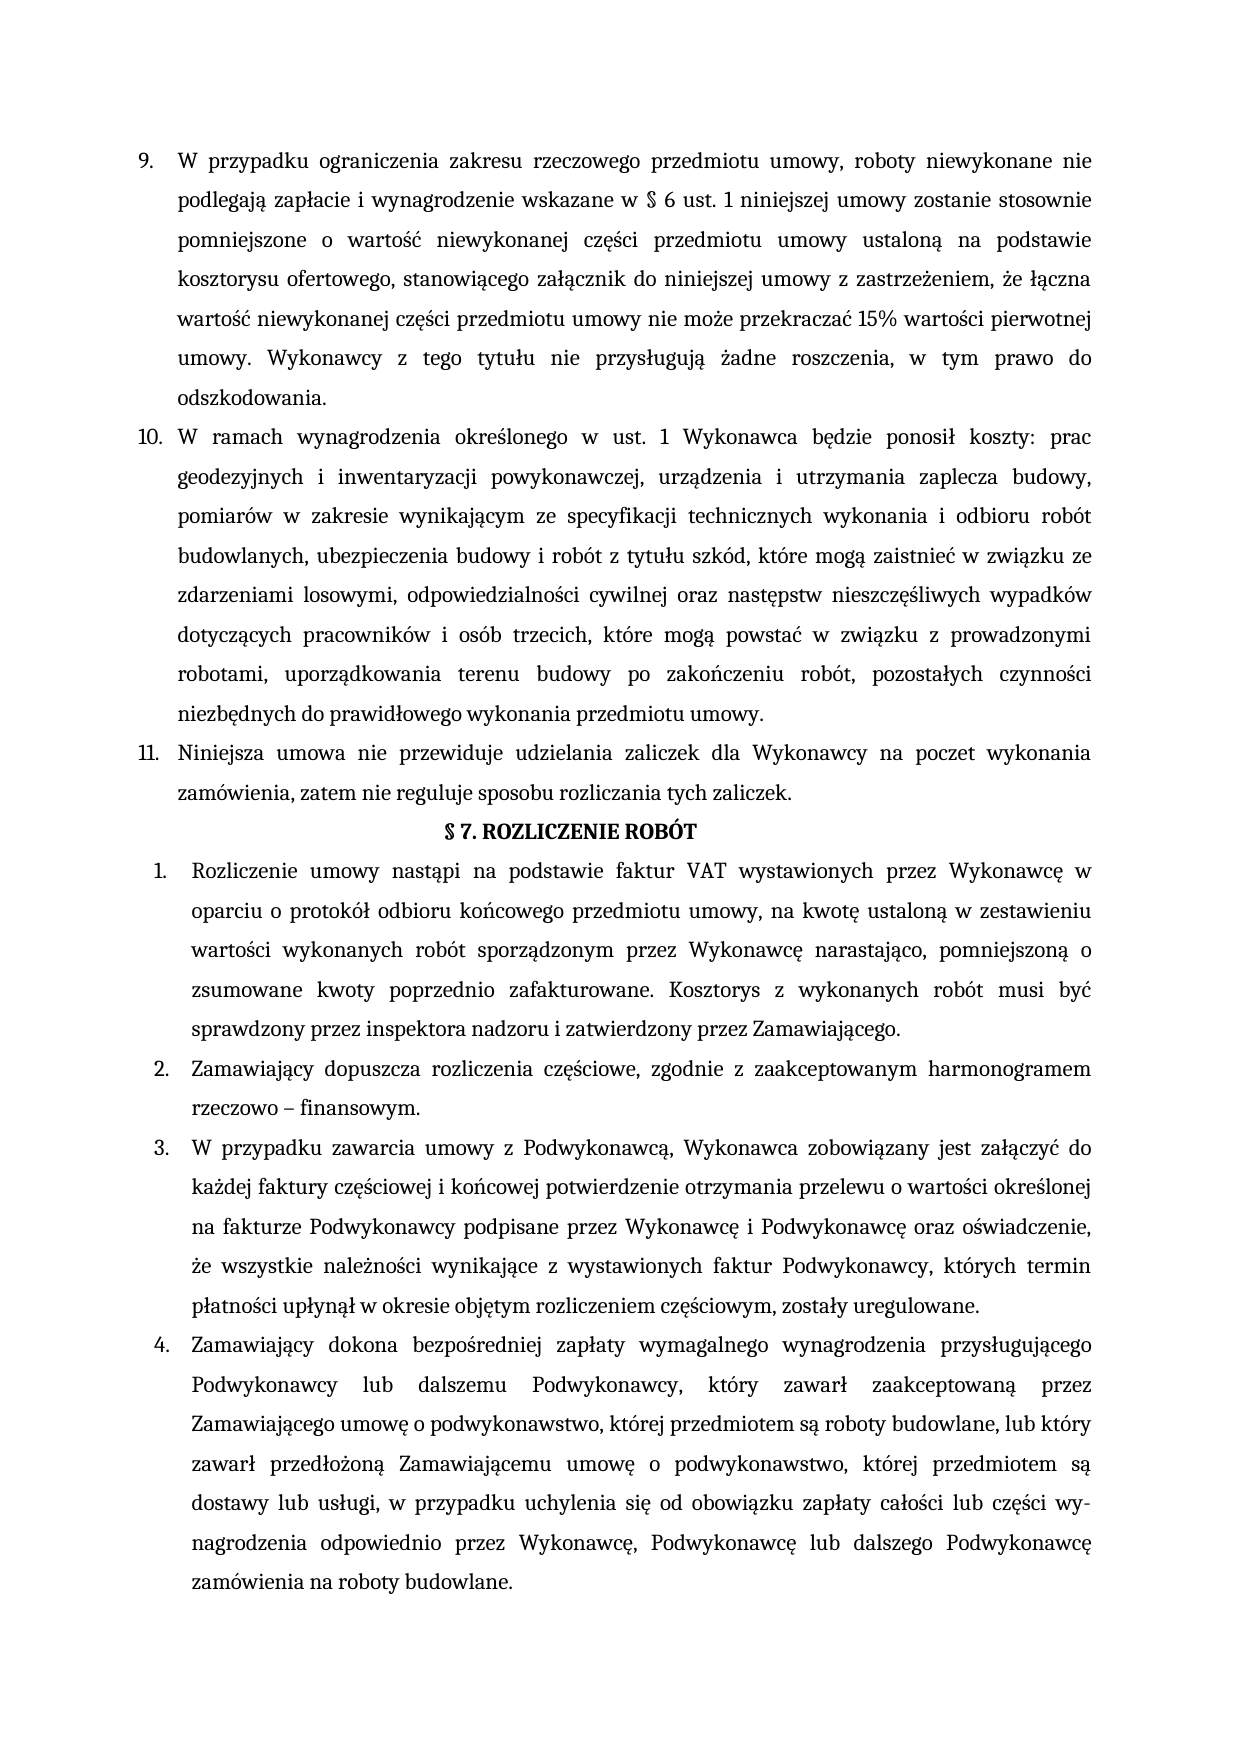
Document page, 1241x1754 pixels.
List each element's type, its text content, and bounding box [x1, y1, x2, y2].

list W ramach wynagrodzenia określonego w ust. 1 Wykonawca będzie ponosił koszty: prac geodezyjnych i inwentaryzacji powykonawczej, urządzenia i utrzymania zaplecza budowy, pomiarów w zakresie wynikającym ze specyfikacji technicznych wykonania i odbioru robót budowlanych, ubezpieczenia budowy i robót z tytułu szkód, które mogą zaistnieć w związku ze zdarzeniami losowymi, odpowiedzialności cywilnej oraz następstw nieszczęśliwych wypadków dotyczących pracowników i osób trzecich, które mogą powstać w związku z prowadzonymi robotami, uporządkowania terenu budowy po zakończeniu robót, pozostałych czynności niezbędnych do prawidłowego wykonania przedmiotu umowy. [138, 424, 1093, 727]
list Zamawiający dopuszcza rozliczenia częściowe, zgodnie z zaakceptowanym harmonogramem rzeczowo – finansowym. [154, 1056, 1093, 1121]
list W przypadku zawarcia umowy z Podwykonawcą, Wykonawca zobowiązany jest załączyć do każdej faktury częściowej i końcowej potwierdzenie otrzymania przelewu o wartości określonej na fakturze Podwykonawcy podpisane przez Wykonawcę i Podwykonawcę oraz oświadczenie, że wszystkie należności wynikające z wystawionych faktur Podwykonawcy, których termin płatności upłynął w okresie objętym rozliczeniem częściowym, zostały uregulowane. [154, 1134, 1093, 1319]
text § 7. ROZLICZENIE ROBÓT [148, 819, 1093, 845]
list Niniejsza umowa nie przewiduje udzielania zaliczek dla Wykonawcy na poczet wykonania zamówienia, zatem nie reguluje sposobu rozliczania tych zaliczek. [138, 740, 1093, 806]
list Zamawiający dokona bezpośredniej zapłaty wymagalnego wynagrodzenia przysługującego Podwykonawcy lub dalszemu Podwykonawcy, który zawarł zaakceptowaną przez Zamawiającego umowę o podwykonawstwo, której przedmiotem są roboty budowlane, lub który zawarł przedłożoną Zamawiającemu umowę o podwykonawstwo, której przedmiotem są dostawy lub usługi, w przypadku uchylenia się od obowiązku zapłaty całości lub części wy- nagrodzenia odpowiednio przez Wykonawcę, Podwykonawcę lub dalszego Podwykonawcę zamówienia na roboty budowlane. [154, 1332, 1093, 1595]
list W przypadku ograniczenia zakresu rzeczowego przedmiotu umowy, roboty niewykonane nie podlegają zapłacie i wynagrodzenie wskazane w § 6 ust. 1 niniejszej umowy zostanie stosownie pomniejszone o wartość niewykonanej części przedmiotu umowy ustaloną na podstawie kosztorysu ofertowego, stanowiącego załącznik do niniejszej umowy z zastrzeżeniem, że łączna wartość niewykonanej części przedmiotu umowy nie może przekraczać 15% wartości pierwotnej umowy. Wykonawcy z tego tytułu nie przysługują żadne roszczenia, w tym prawo do odszkodowania. [138, 148, 1093, 411]
list Rozliczenie umowy nastąpi na podstawie faktur VAT wystawionych przez Wykonawcę w oparciu o protokół odbioru końcowego przedmiotu umowy, na kwotę ustaloną w zestawieniu wartości wykonanych robót sporządzonym przez Wykonawcę narastająco, pomniejszoną o zsumowane kwoty poprzednio zafakturowane. Kosztorys z wykonanych robót musi być sprawdzony przez inspektora nadzoru i zatwierdzony przez Zamawiającego. [154, 858, 1093, 1042]
